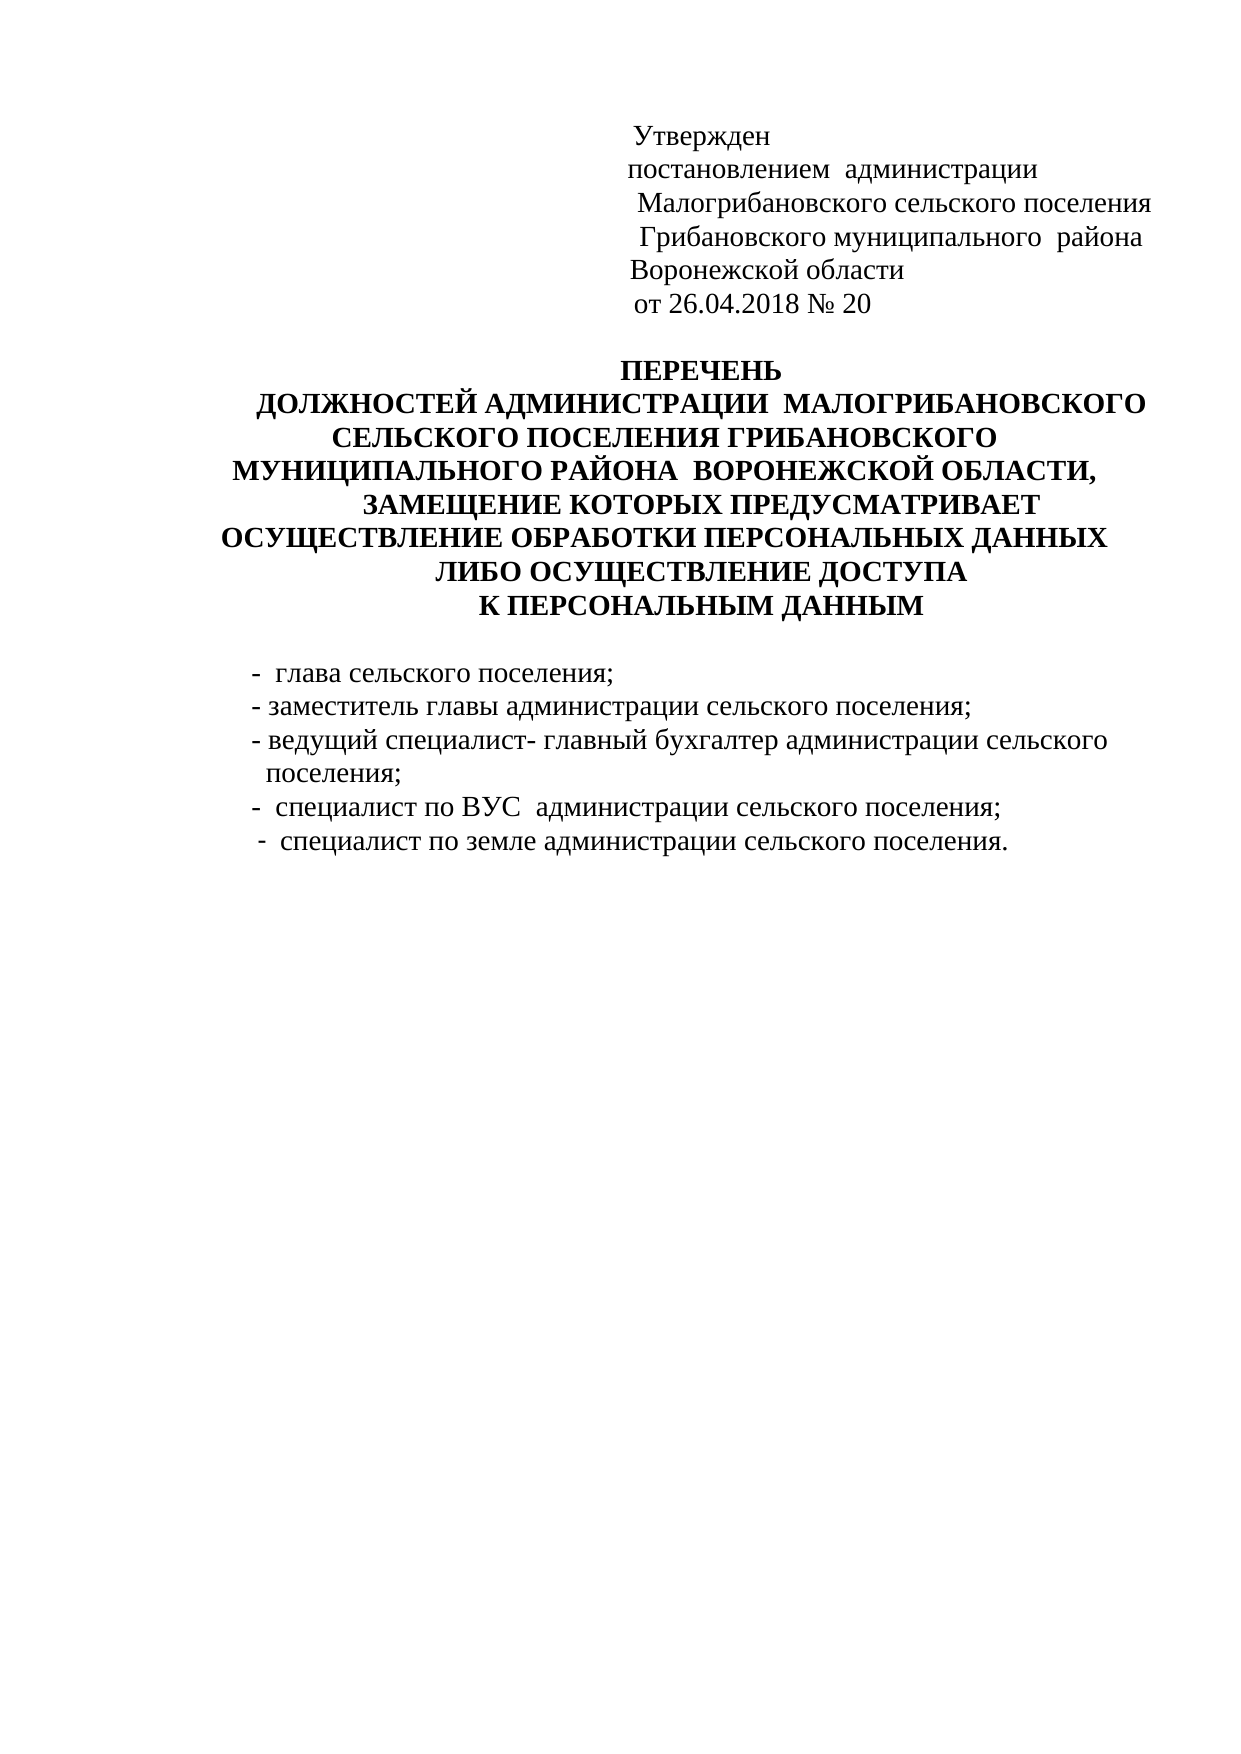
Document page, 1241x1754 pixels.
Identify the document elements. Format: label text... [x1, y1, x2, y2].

text - ведущий специалист- главный бухгалтер администрации сельского [177, 722, 1152, 755]
text - глава сельского поселения; [177, 655, 1152, 688]
text - заместитель главы администрации сельского поселения; [177, 688, 1152, 722]
text - специалист по земле администрации сельского поселения. [177, 822, 1152, 858]
text Грибановского муниципального района [177, 219, 1152, 252]
text Малогрибановского сельского поселения [177, 185, 1152, 219]
text Воронежской области [177, 252, 1152, 286]
text постановлением администрации [177, 152, 1152, 185]
title ДОЛЖНОСТЕЙ АДМИНИСТРАЦИИ МАЛОГРИБАНОВСКОГО СЕЛЬСКОГО ПОСЕЛЕНИЯ ГРИБАНОВСКОГО МУНИЦИПАЛЬНОГО РАЙОНА ВОРОНЕЖСКОЙ ОБЛАСТИ, [177, 386, 1152, 487]
text поселения; [177, 755, 1152, 789]
title ПЕРЕЧЕНЬ [177, 353, 1152, 386]
title К ПЕРСОНАЛЬНЫМ ДАННЫМ [177, 588, 1152, 621]
title ЗАМЕЩЕНИЕ КОТОРЫХ ПРЕДУСМАТРИВАЕТ ОСУЩЕСТВЛЕНИЕ ОБРАБОТКИ ПЕРСОНАЛЬНЫХ ДАННЫХ [177, 487, 1152, 554]
text - специалист по ВУС администрации сельского поселения; [177, 789, 1152, 822]
text от 26.04.2018 № 20 [177, 286, 1152, 319]
text Утвержден [177, 118, 1152, 152]
title ЛИБО ОСУЩЕСТВЛЕНИЕ ДОСТУПА [177, 554, 1152, 588]
